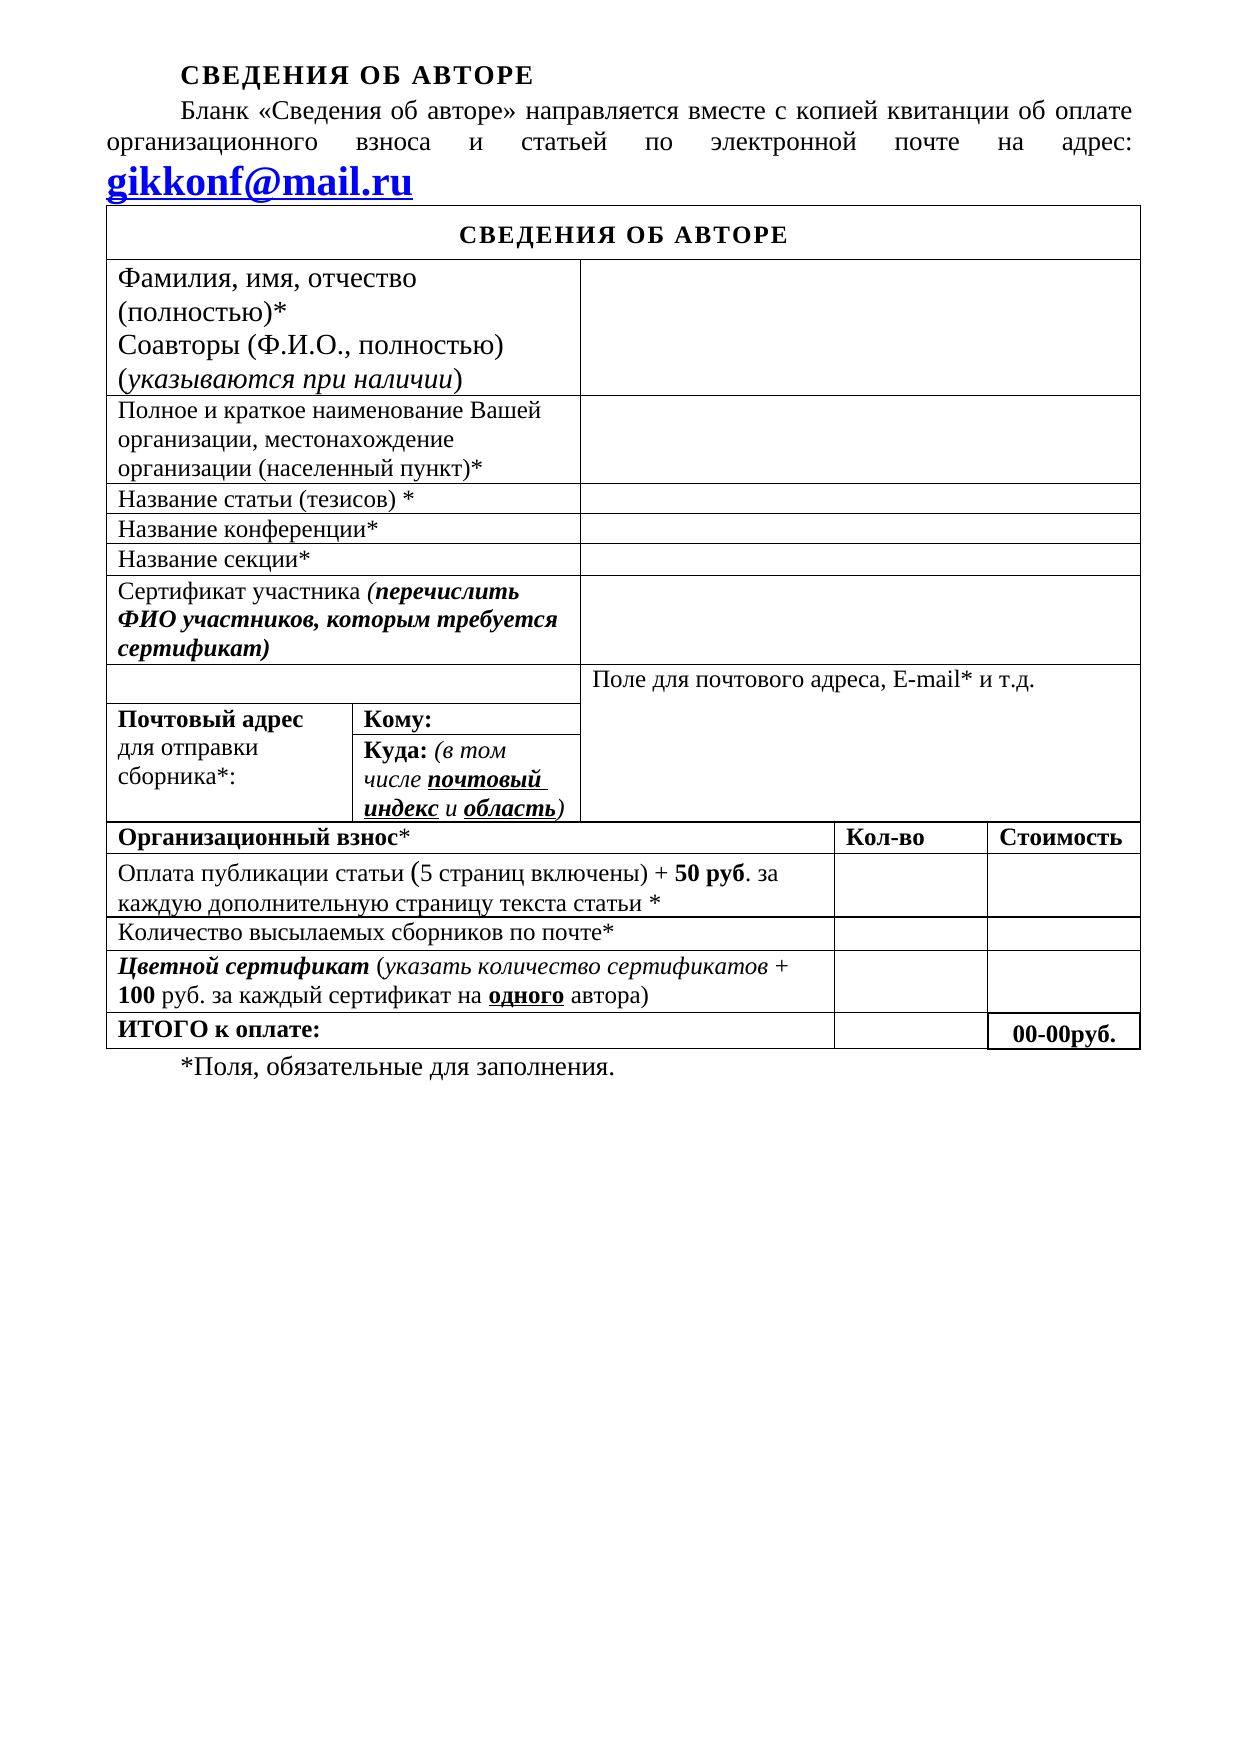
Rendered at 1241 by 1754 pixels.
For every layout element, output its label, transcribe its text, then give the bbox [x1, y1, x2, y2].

table_cell Название статьи (тезисов) * [107, 484, 580, 513]
table_header СВЕДЕНИЯ ОБ АВТОРЕ [107, 206, 1140, 259]
table_cell Стоимость [988, 823, 1140, 853]
table_cell Название конференции* [107, 514, 580, 543]
table_cell Поле для почтового адреса, E-mail* и т.д. [581, 665, 1140, 821]
table_cell Кому: [353, 704, 580, 734]
table_cell [988, 854, 1140, 916]
table_cell [581, 484, 1140, 513]
table_cell [581, 396, 1140, 483]
table_cell Количество высылаемых сборников по почте* [107, 918, 834, 950]
text Бланк «Сведения об авторе» направляется вместе с копией квитанции об оплате организационного взноса и статьей по электронной почте на адрес: gikkonf@mail.ru [106, 94, 1134, 204]
table_cell Название секции* [107, 544, 580, 575]
table_cell [581, 514, 1140, 543]
table_cell 00-00руб. [989, 1014, 1139, 1048]
table_cell [581, 576, 1140, 663]
table_cell Цветной сертификат (указать количество сертификатов + 100 руб. за каждый сертификат на одного автора) [107, 951, 834, 1012]
table_cell [581, 544, 1140, 575]
table_cell [835, 918, 987, 950]
table_cell Кол-во [835, 823, 987, 853]
table_cell [107, 665, 580, 703]
table_cell Куда: (в том числе почтовый индекс и область) [353, 735, 580, 821]
table_cell Полное и краткое наименование Вашей организации, местонахождение организации (населенный пункт)* [107, 396, 580, 483]
table_cell ИТОГО к оплате: [107, 1013, 834, 1048]
table_cell Фамилия, имя, отчество (полностью)* Соавторы (Ф.И.О., полностью) (указываются при наличии) [107, 260, 580, 394]
table_cell [988, 951, 1140, 1012]
table_cell Оплата публикации статьи (5 страниц включены) + 50 руб. за каждую дополнительную страницу текста статьи * [107, 854, 834, 916]
table_cell Организационный взнос* [107, 823, 834, 853]
table_cell [835, 854, 987, 916]
table_cell [835, 1013, 987, 1048]
text *Поля, обязательные для заполнения. [106, 1050, 1134, 1081]
table_cell [988, 918, 1140, 950]
table_cell [835, 951, 987, 1012]
table_cell Почтовый адрес для отправки сборника*: [107, 704, 352, 821]
table_cell Сертификат участника (перечислить ФИО участников, которым требуется сертификат) [107, 576, 580, 663]
text СВЕДЕНИЯ ОБ АВТОРЕ [106, 59, 1134, 90]
table_cell [581, 260, 1140, 394]
